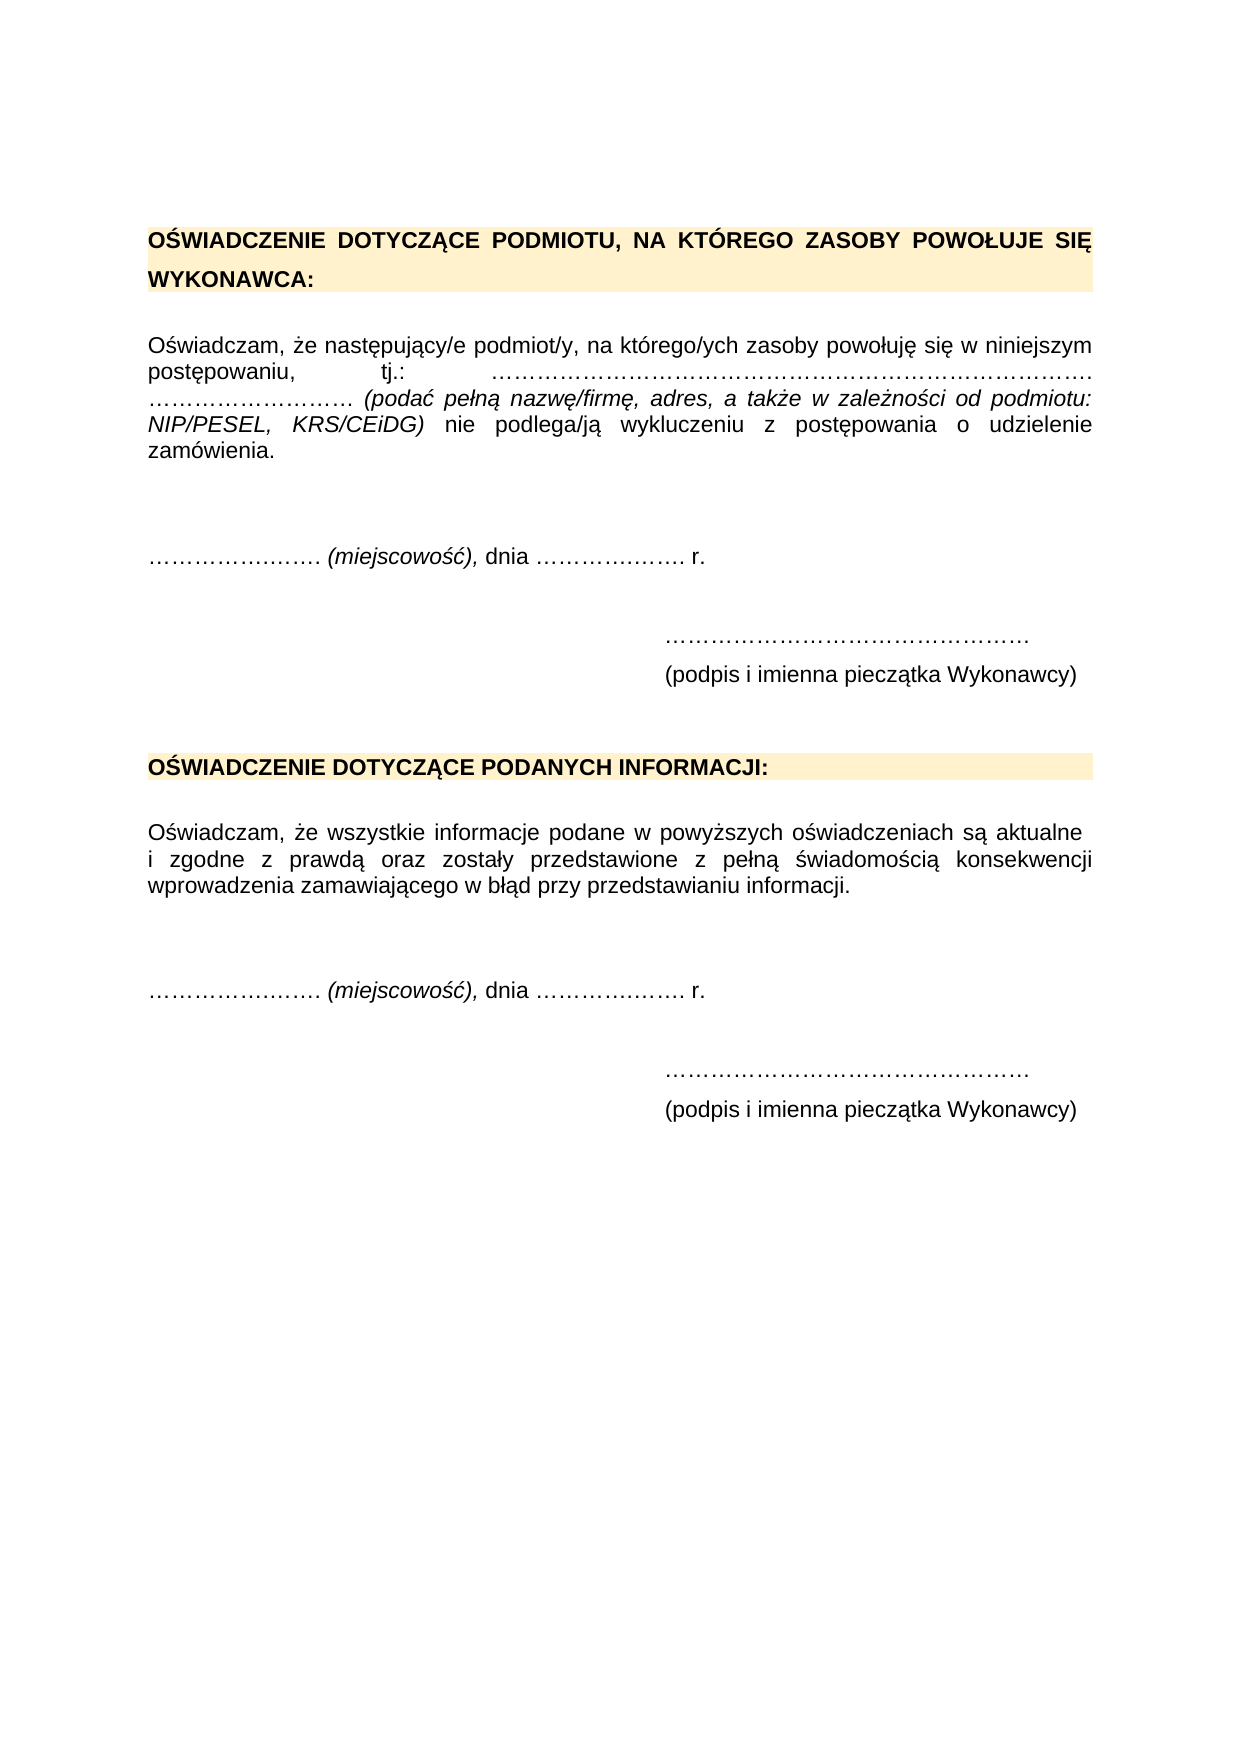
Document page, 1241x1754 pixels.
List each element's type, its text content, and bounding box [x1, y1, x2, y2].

text OŚWIADCZENIE DOTYCZĄCE PODMIOTU, NA KTÓREGO ZASOBY POWOŁUJE SIĘ WYKONAWCA: [148, 227, 1093, 292]
text OŚWIADCZENIE DOTYCZĄCE PODANYCH INFORMACJI: [148, 753, 1093, 780]
text Oświadczam, że następujący/e podmiot/y, na którego/ych zasoby powołuję się w niniejszym postępowaniu, tj.: …………………………………………………………………….……………………… (podać pełną nazwę/firmę, adres, a także w zależności od podmiotu: NIP/PESEL, KRS/CEiDG) nie podlega/ją wykluczeniu z postępowania o udzielenie zamówienia. [148, 332, 1093, 464]
text …………….……. (miejscowość), dnia ………….……. r. [148, 543, 1093, 569]
text …………….……. (miejscowość), dnia ………….……. r. [148, 977, 1093, 1004]
text (podpis i imienna pieczątka Wykonawcy) [591, 1096, 1093, 1122]
text (podpis i imienna pieczątka Wykonawcy) [591, 661, 1093, 688]
text Oświadczam, że wszystkie informacje podane w powyższych oświadczeniach są aktualne i zgodne z prawdą oraz zostały przedstawione z pełną świadomością konsekwencji wprowadzenia zamawiającego w błąd przy przedstawianiu informacji. [148, 819, 1093, 898]
text ………………………………………… [148, 622, 1093, 648]
text ………………………………………… [148, 1056, 1093, 1083]
